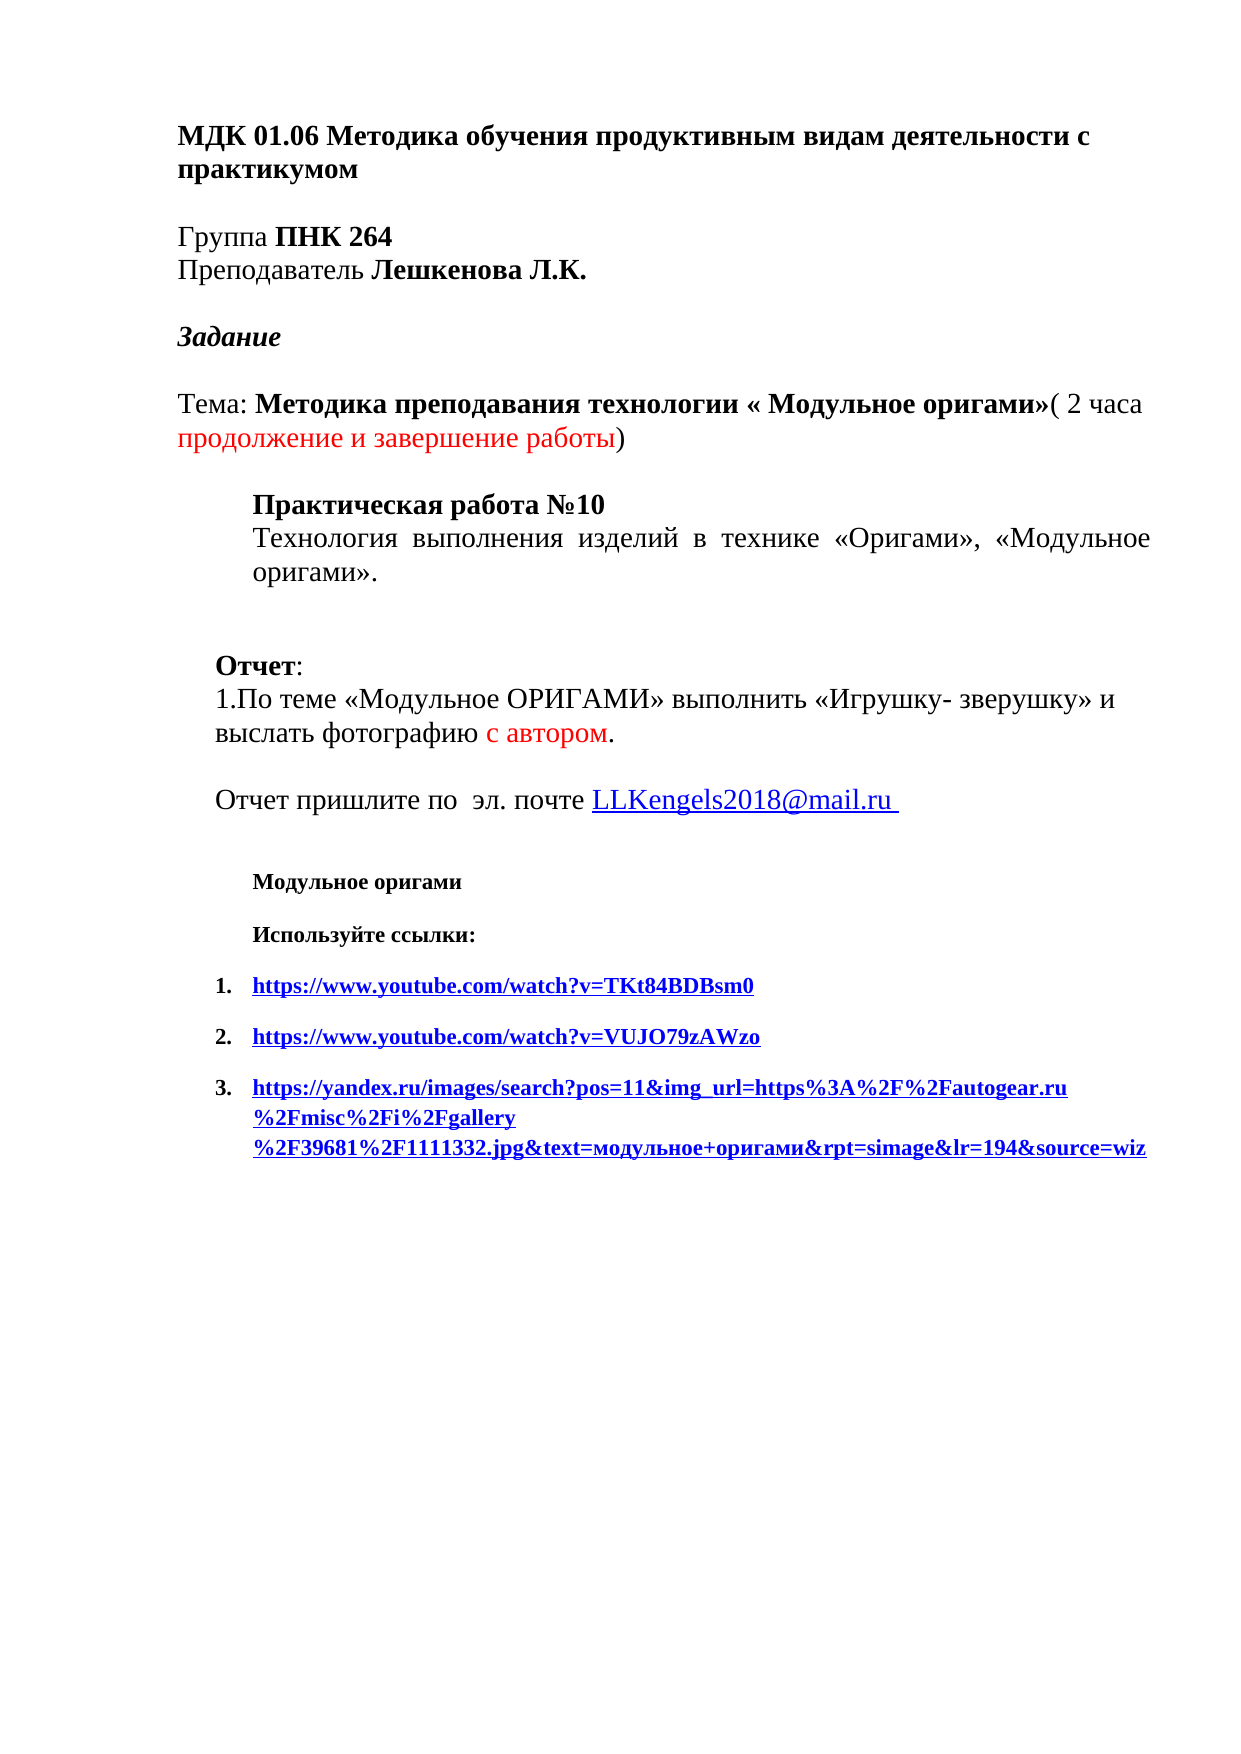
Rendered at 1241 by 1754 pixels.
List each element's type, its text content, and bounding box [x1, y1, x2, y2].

list Модульное оригами [252, 868, 1152, 894]
list https://www.youtube.com/watch?v=TKt84BDBsm0 [215, 972, 1152, 998]
list Используйте ссылки: [252, 921, 1152, 947]
text 1.По теме «Модульное ОРИГАМИ» выполнить «Игрушку- зверушку» и выслать фотографию с автором. [215, 681, 1152, 748]
list https://www.youtube.com/watch?v=VUJO79zAWzo [215, 1023, 1152, 1049]
list Технология выполнения изделий в технике «Оригами», «Модульное оригами». [252, 521, 1152, 588]
text Преподаватель Лешкенова Л.К. [177, 252, 1152, 286]
text МДК 01.06 Методика обучения продуктивным видам деятельности с практикумом [177, 118, 1152, 185]
text Отчет: [215, 648, 1152, 681]
text Группа ПНК 264 [177, 219, 1152, 252]
text Отчет пришлите по эл. почте LLKengels2018@mail.ru [215, 782, 1152, 815]
text Тема: Методика преподавания технологии « Модульное оригами»( 2 часа продолжение и завершение работы) [177, 386, 1152, 453]
list https://yandex.ru/images/search?pos=11&img_url=https%3A%2F%2Fautogear.ru%2Fmisc%2Fi%2Fgallery%2F39681%2F1111332.jpg&text=модульное+оригами&rpt=simage&lr=194&source=wiz [215, 1074, 1152, 1161]
text Задание [177, 319, 1152, 353]
text Практическая работа №10 [252, 487, 1152, 521]
